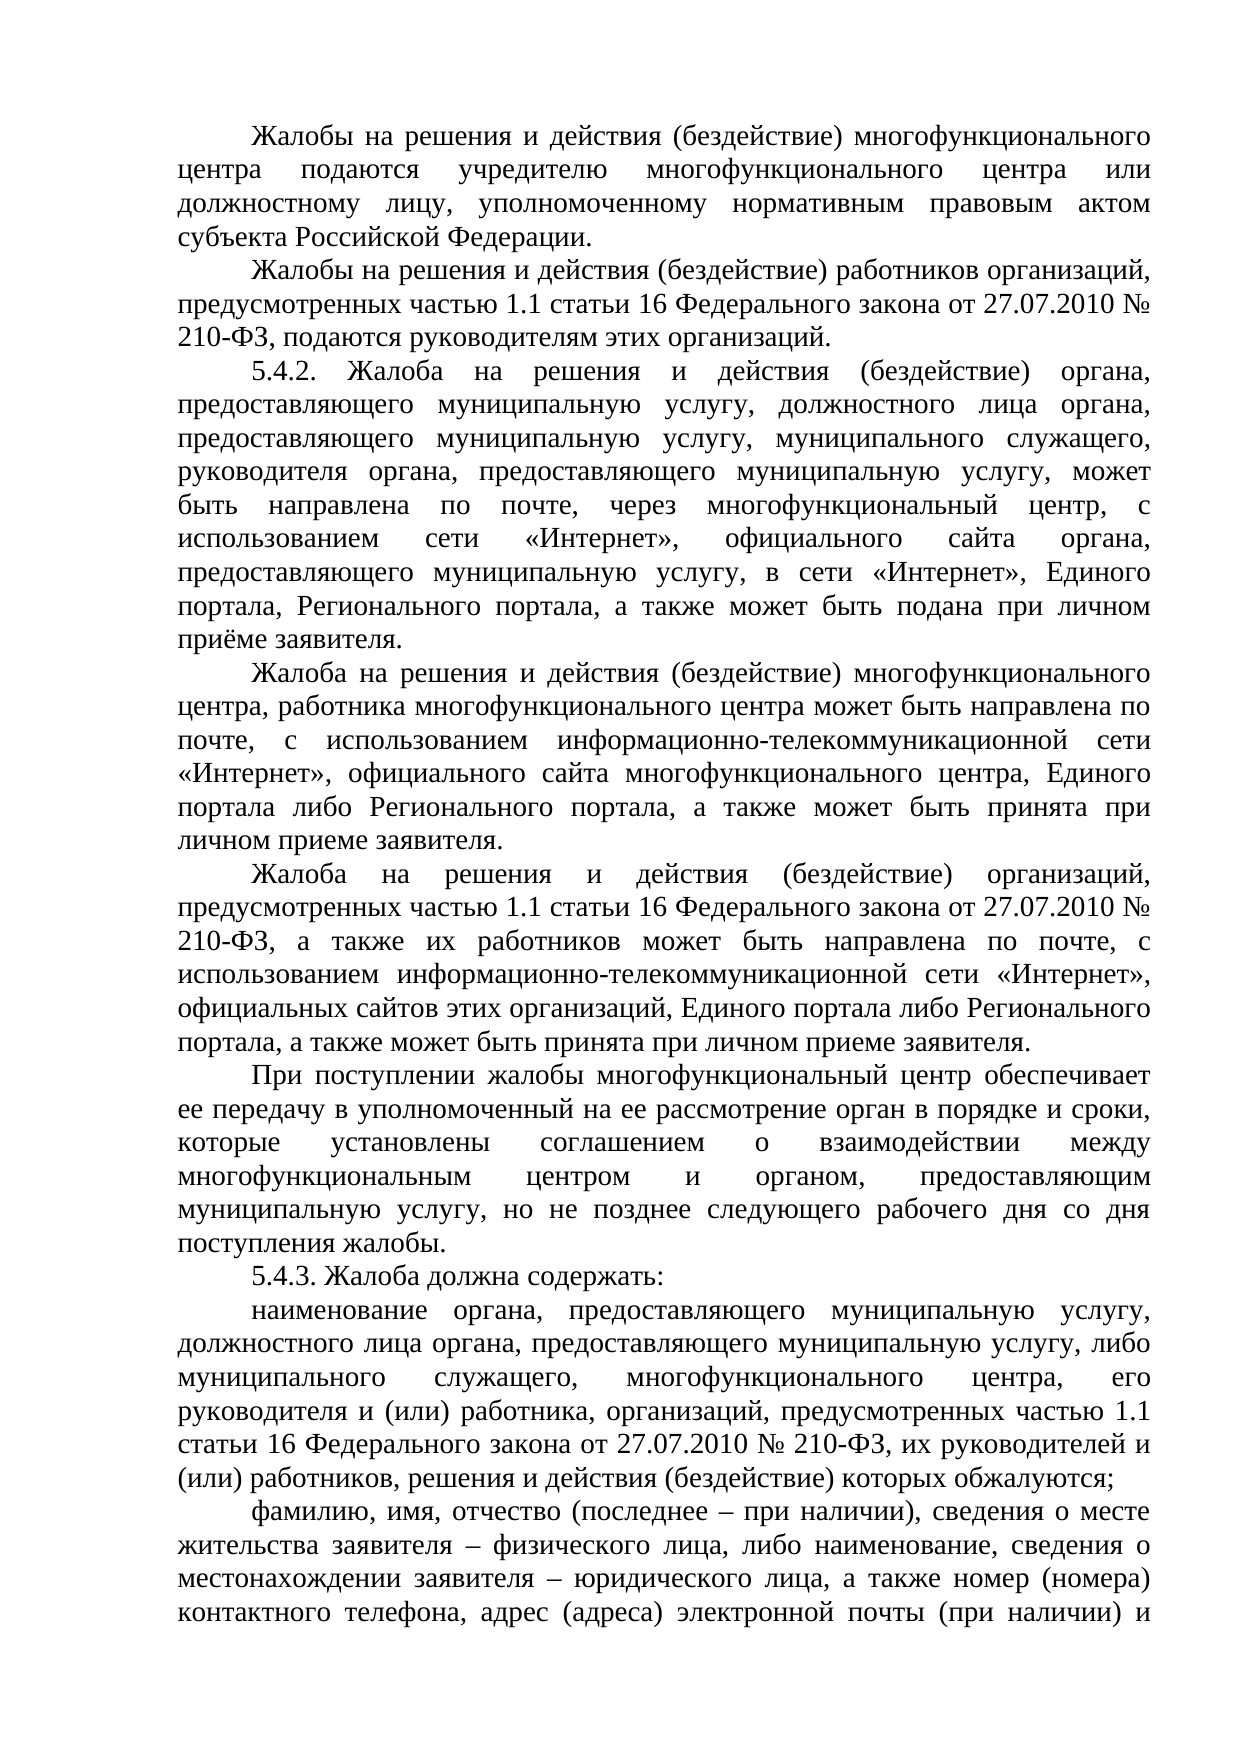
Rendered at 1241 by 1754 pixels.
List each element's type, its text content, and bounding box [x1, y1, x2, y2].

text наименование органа, предоставляющего муниципальную услугу, должностного лица органа, предоставляющего муниципальную услугу, либо муниципального служащего, многофункционального центра, его руководителя и (или) работника, организаций, предусмотренных частью 1.1 статьи 16 Федерального закона от 27.07.2010 № 210-ФЗ, их руководителей и (или) работников, решения и действия (бездействие) которых обжалуются; [177, 1292, 1152, 1493]
text 5.4.3. Жалоба должна содержать: [177, 1258, 1152, 1292]
text 5.4.2. Жалоба на решения и действия (бездействие) органа, предоставляющего муниципальную услугу, должностного лица органа, предоставляющего муниципальную услугу, муниципального служащего, руководителя органа, предоставляющего муниципальную услугу, может быть направлена по почте, через многофункциональный центр, с использованием сети «Интернет», официального сайта органа, предоставляющего муниципальную услугу, в сети «Интернет», Единого портала, Регионального портала, а также может быть подана при личном приёме заявителя. [177, 353, 1152, 655]
text При поступлении жалобы многофункциональный центр обеспечивает ее передачу в уполномоченный на ее рассмотрение орган в порядке и сроки, которые установлены соглашением о взаимодействии между многофункциональным центром и органом, предоставляющим муниципальную услугу, но не позднее следующего рабочего дня со дня поступления жалобы. [177, 1057, 1152, 1258]
text Жалобы на решения и действия (бездействие) многофункционального центра подаются учредителю многофункционального центра или должностному лицу, уполномоченному нормативным правовым актом субъекта Российской Федерации. [177, 118, 1152, 252]
text Жалоба на решения и действия (бездействие) организаций, предусмотренных частью 1.1 статьи 16 Федерального закона от 27.07.2010 № 210-ФЗ, а также их работников может быть направлена по почте, с использованием информационно-телекоммуникационной сети «Интернет», официальных сайтов этих организаций, Единого портала либо Регионального портала, а также может быть принята при личном приеме заявителя. [177, 856, 1152, 1057]
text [177, 1493, 1152, 1627]
text Жалоба на решения и действия (бездействие) многофункционального центра, работника многофункционального центра может быть направлена по почте, с использованием информационно-телекоммуникационной сети «Интернет», официального сайта многофункционального центра, Единого портала либо Регионального портала, а также может быть принята при личном приеме заявителя. [177, 655, 1152, 856]
text Жалобы на решения и действия (бездействие) работников организаций, предусмотренных частью 1.1 статьи 16 Федерального закона от 27.07.2010 № 210-ФЗ, подаются руководителям этих организаций. [177, 252, 1152, 353]
